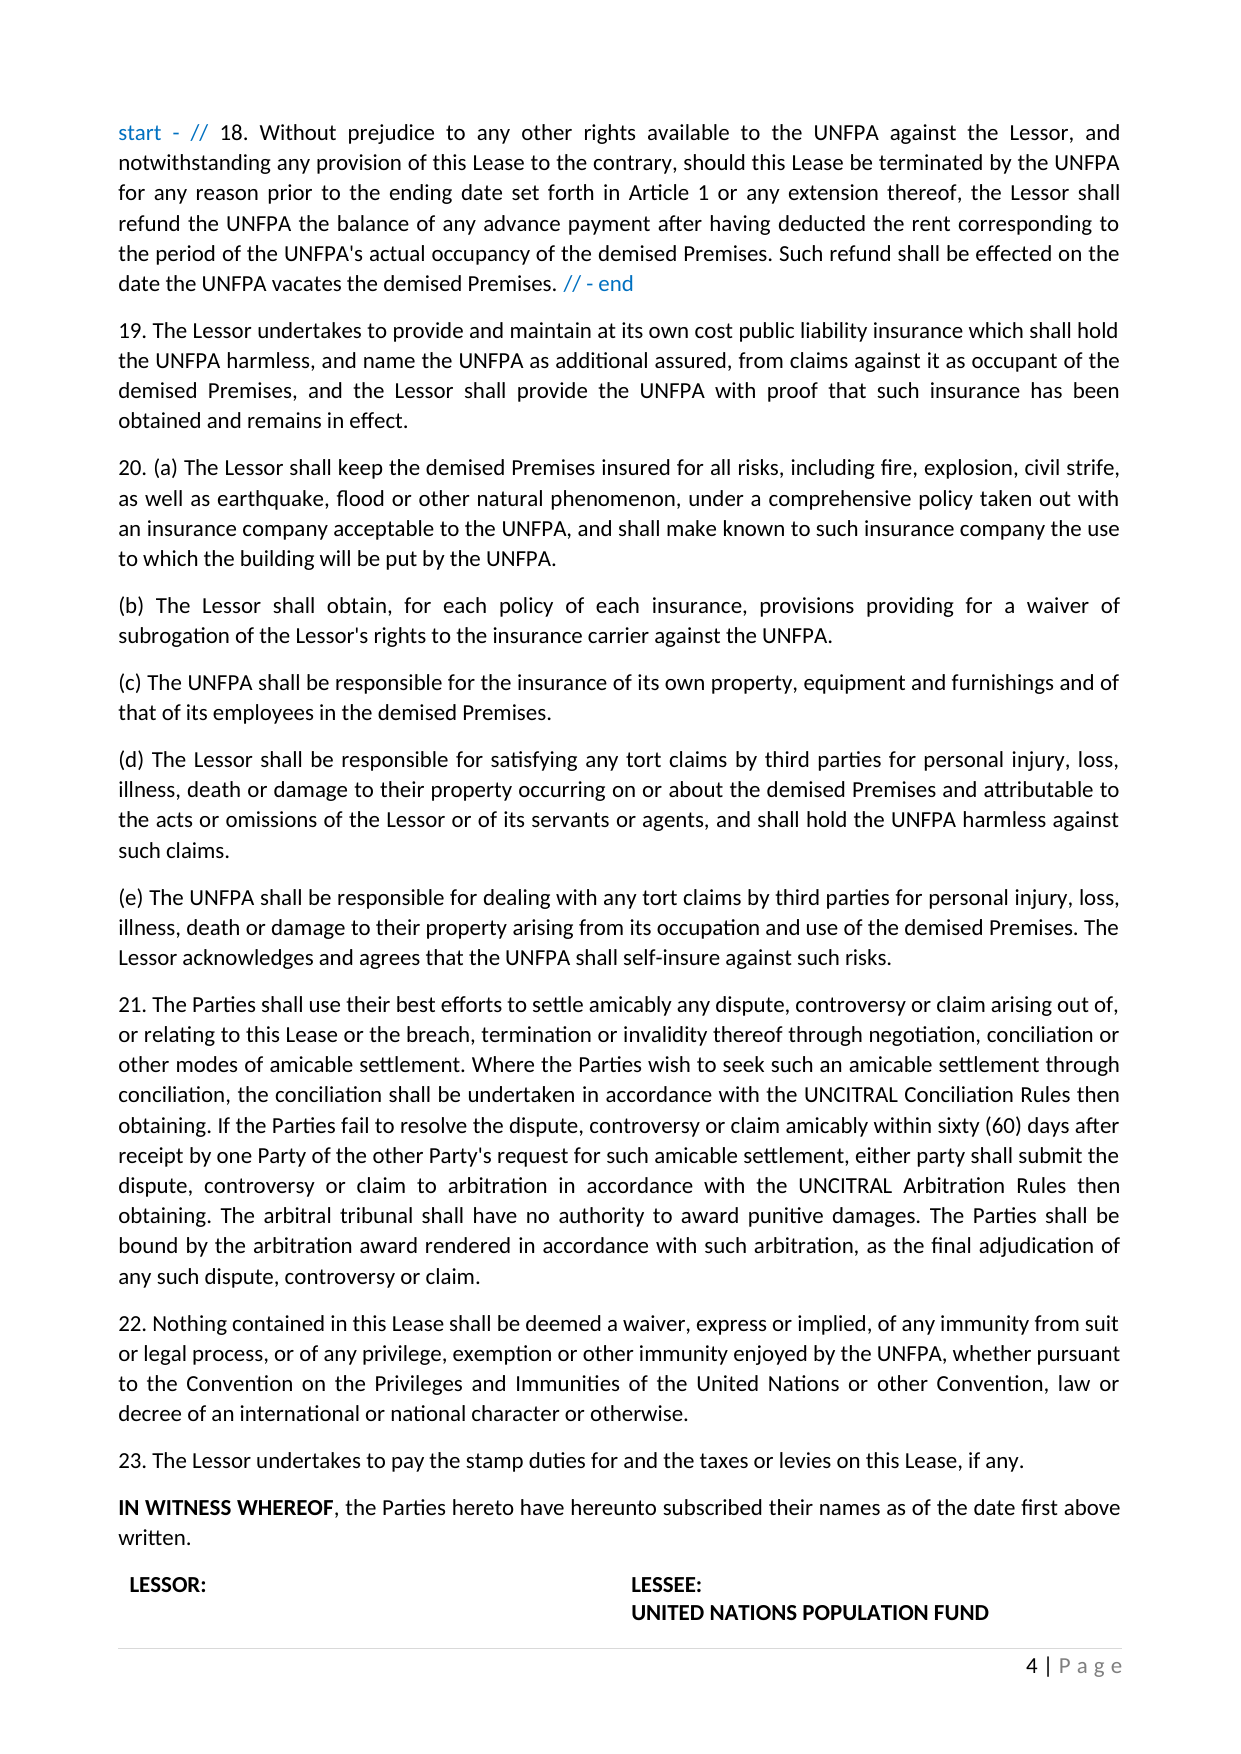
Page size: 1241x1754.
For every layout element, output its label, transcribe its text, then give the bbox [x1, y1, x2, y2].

table_header LESSOR: [118, 1570, 620, 1626]
text (b) The Lessor shall obtain, for each policy of each insurance, provisions providing for a waiver of subrogation of the Lessor's rights to the insurance carrier against the UNFPA. [118, 591, 1122, 649]
text IN WITNESS WHEREOF, the Parties hereto have hereunto subscribed their names as of the date first above written. [118, 1493, 1122, 1551]
text (c) The UNFPA shall be responsible for the insurance of its own property, equipment and furnishings and of that of its employees in the demised Premises. [118, 668, 1122, 726]
text start - // 18. Without prejudice to any other rights available to the UNFPA against the Lessor, and notwithstanding any provision of this Lease to the contrary, should this Lease be terminated by the UNFPA for any reason prior to the ending date set forth in Article 1 or any extension thereof, the Lessor shall refund the UNFPA the balance of any advance payment after having deducted the rent corresponding to the period of the UNFPA's actual occupancy of the demised Premises. Such refund shall be effected on the date the UNFPA vacates the demised Premises. // - end [118, 118, 1122, 297]
text 19. The Lessor undertakes to provide and maintain at its own cost public liability insurance which shall hold the UNFPA harmless, and name the UNFPA as additional assured, from claims against it as occupant of the demised Premises, and the Lessor shall provide the UNFPA with proof that such insurance has been obtained and remains in effect. [118, 316, 1122, 435]
text 21. The Parties shall use their best efforts to settle amicably any dispute, controversy or claim arising out of, or relating to this Lease or the breach, termination or invalidity thereof through negotiation, conciliation or other modes of amicable settlement. Where the Parties wish to seek such an amicable settlement through conciliation, the conciliation shall be undertaken in accordance with the UNCITRAL Conciliation Rules then obtaining. If the Parties fail to resolve the dispute, controversy or claim amicably within sixty (60) days after receipt by one Party of the other Party's request for such amicable settlement, either party shall submit the dispute, controversy or claim to arbitration in accordance with the UNCITRAL Arbitration Rules then obtaining. The arbitral tribunal shall have no authority to award punitive damages. The Parties shall be bound by the arbitration award rendered in accordance with such arbitration, as the final adjudication of any such dispute, controversy or claim. [118, 990, 1122, 1290]
table_header LESSEE: UNITED NATIONS POPULATION FUND [620, 1570, 1058, 1626]
text (e) The UNFPA shall be responsible for dealing with any tort claims by third parties for personal injury, loss, illness, death or damage to their property arising from its occupation and use of the demised Premises. The Lessor acknowledges and agrees that the UNFPA shall self-insure against such risks. [118, 883, 1122, 971]
text 22. Nothing contained in this Lease shall be deemed a waiver, express or implied, of any immunity from suit or legal process, or of any privilege, exemption or other immunity enjoyed by the UNFPA, whether pursuant to the Convention on the Privileges and Immunities of the United Nations or other Convention, law or decree of an international or national character or otherwise. [118, 1309, 1122, 1427]
text (d) The Lessor shall be responsible for satisfying any tort claims by third parties for personal injury, loss, illness, death or damage to their property occurring on or about the demised Premises and attributable to the acts or omissions of the Lessor or of its servants or agents, and shall hold the UNFPA harmless against such claims. [118, 745, 1122, 864]
text 23. The Lessor undertakes to pay the stamp duties for and the taxes or levies on this Lease, if any. [118, 1446, 1122, 1474]
text 20. (a) The Lessor shall keep the demised Premises insured for all risks, including fire, explosion, civil strife, as well as earthquake, flood or other natural phenomenon, under a comprehensive policy taken out with an insurance company acceptable to the UNFPA, and shall make known to such insurance company the use to which the building will be put by the UNFPA. [118, 453, 1122, 572]
